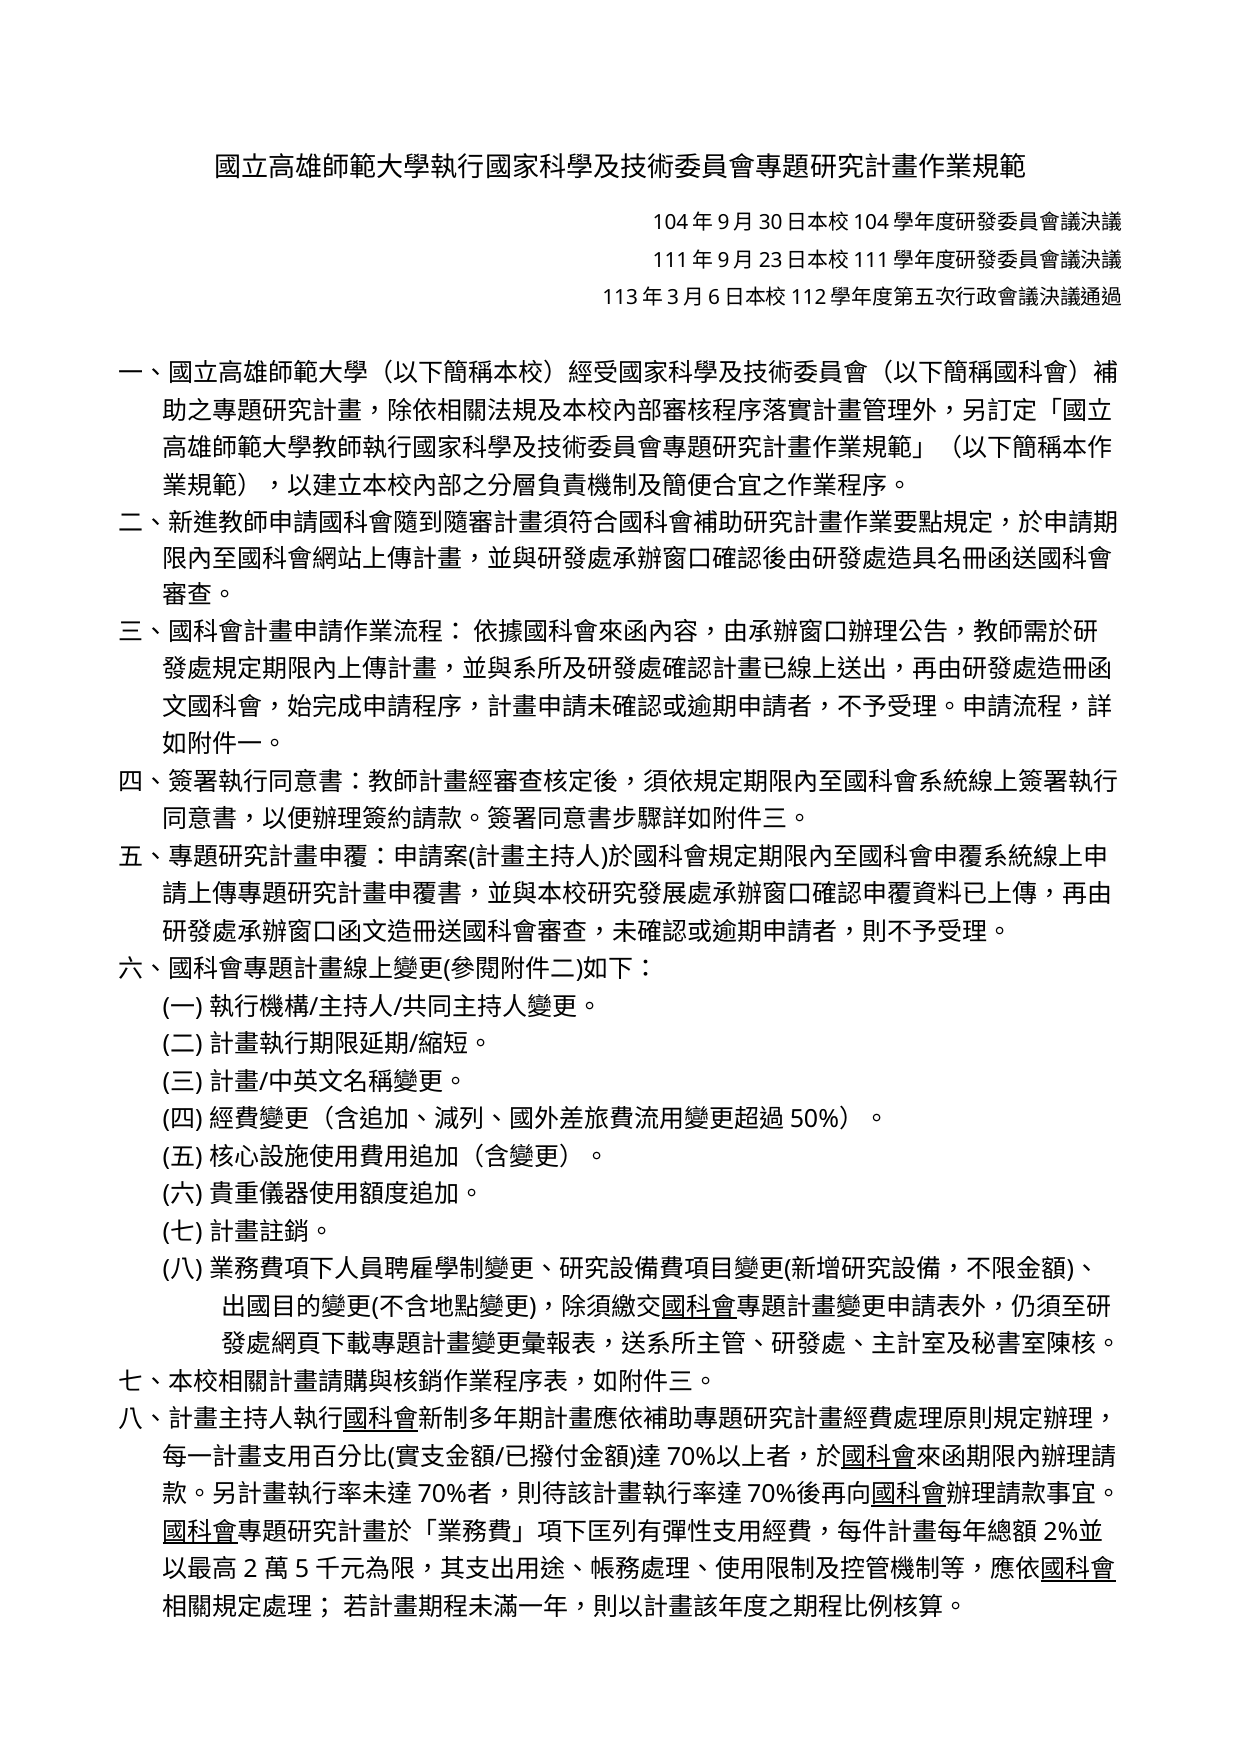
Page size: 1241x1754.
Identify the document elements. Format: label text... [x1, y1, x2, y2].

text 113年3月6日本校112學年度第五次行政會議決議通過 [118, 277, 1122, 314]
text 111年9月23日本校111學年度研發委員會議決議 [118, 239, 1122, 277]
text 六、國科會專題計畫線上變更(參閱附件二)如下： [118, 948, 1122, 986]
text 104年9月30日本校104學年度研發委員會議決議 [118, 202, 1122, 239]
text 二、新進教師申請國科會隨到隨審計畫須符合國科會補助研究計畫作業要點規定，於申請期限內至國科會網站上傳計畫，並與研發處承辦窗口確認後由研發處造具名冊函送國科會審查。 [118, 502, 1122, 611]
text 八、計畫主持人執行國科會新制多年期計畫應依補助專題研究計畫經費處理原則規定辦理，每一計畫支用百分比(實支金額/已撥付金額)達70%以上者，於國科會來函期限內辦理請款。另計畫執行率未達70%者，則待該計畫執行率達70%後再向國科會辦理請款事宜。國科會專題研究計畫於「業務費」項下匡列有彈性支用經費，每件計畫每年總額 2%並以最高 2 萬 5 千元為限，其支出用途、帳務處理、使用限制及控管機制等，應依國科會相關規定處理； 若計畫期程未滿一年，則以計畫該年度之期程比例核算。 [118, 1398, 1122, 1623]
text 五、專題研究計畫申覆：申請案(計畫主持人)於國科會規定期限內至國科會申覆系統線上申請上傳專題研究計畫申覆書，並與本校研究發展處承辦窗口確認申覆資料已上傳，再由研發處承辦窗口函文造冊送國科會審查，未確認或逾期申請者，則不予受理。 [118, 836, 1122, 948]
text (三) 計畫/中英文名稱變更。 [118, 1061, 1122, 1098]
text (四) 經費變更（含追加、減列、國外差旅費流用變更超過 50%）。 [118, 1098, 1122, 1136]
text (六) 貴重儀器使用額度追加。 [118, 1173, 1122, 1211]
text (一) 執行機構/主持人/共同主持人變更。 [162, 986, 1122, 1023]
text 四、簽署執行同意書：教師計畫經審查核定後，須依規定期限內至國科會系統線上簽署執行同意書，以便辦理簽約請款。簽署同意書步驟詳如附件三。 [118, 761, 1122, 836]
text 七、本校相關計畫請購與核銷作業程序表，如附件三。 [118, 1361, 1122, 1398]
text (七) 計畫註銷。 [118, 1211, 1122, 1248]
text (二) 計畫執行期限延期/縮短。 [162, 1023, 1122, 1061]
text 一、國立高雄師範大學（以下簡稱本校）經受國家科學及技術委員會（以下簡稱國科會）補助之專題研究計畫，除依相關法規及本校內部審核程序落實計畫管理外，另訂定「國立高雄師範大學教師執行國家科學及技術委員會專題研究計畫作業規範」（以下簡稱本作業規範），以建立本校內部之分層負責機制及簡便合宜之作業程序。 [118, 352, 1122, 502]
text (八) 業務費項下人員聘雇學制變更、研究設備費項目變更(新增研究設備，不限金額)、出國目的變更(不含地點變更)，除須繳交國科會專題計畫變更申請表外，仍須至研發處網頁下載專題計畫變更彙報表，送系所主管、研發處、主計室及秘書室陳核。 [162, 1248, 1122, 1361]
text 三、國科會計畫申請作業流程： 依據國科會來函內容，由承辦窗口辦理公告，教師需於研發處規定期限內上傳計畫，並與系所及研發處確認計畫已線上送出，再由研發處造冊函文國科會，始完成申請程序，計畫申請未確認或逾期申請者，不予受理。申請流程，詳如附件一。 [118, 611, 1122, 761]
text (五) 核心設施使用費用追加（含變更）。 [118, 1136, 1122, 1173]
text 國立高雄師範大學執行國家科學及技術委員會專題研究計畫作業規範 [118, 127, 1122, 202]
